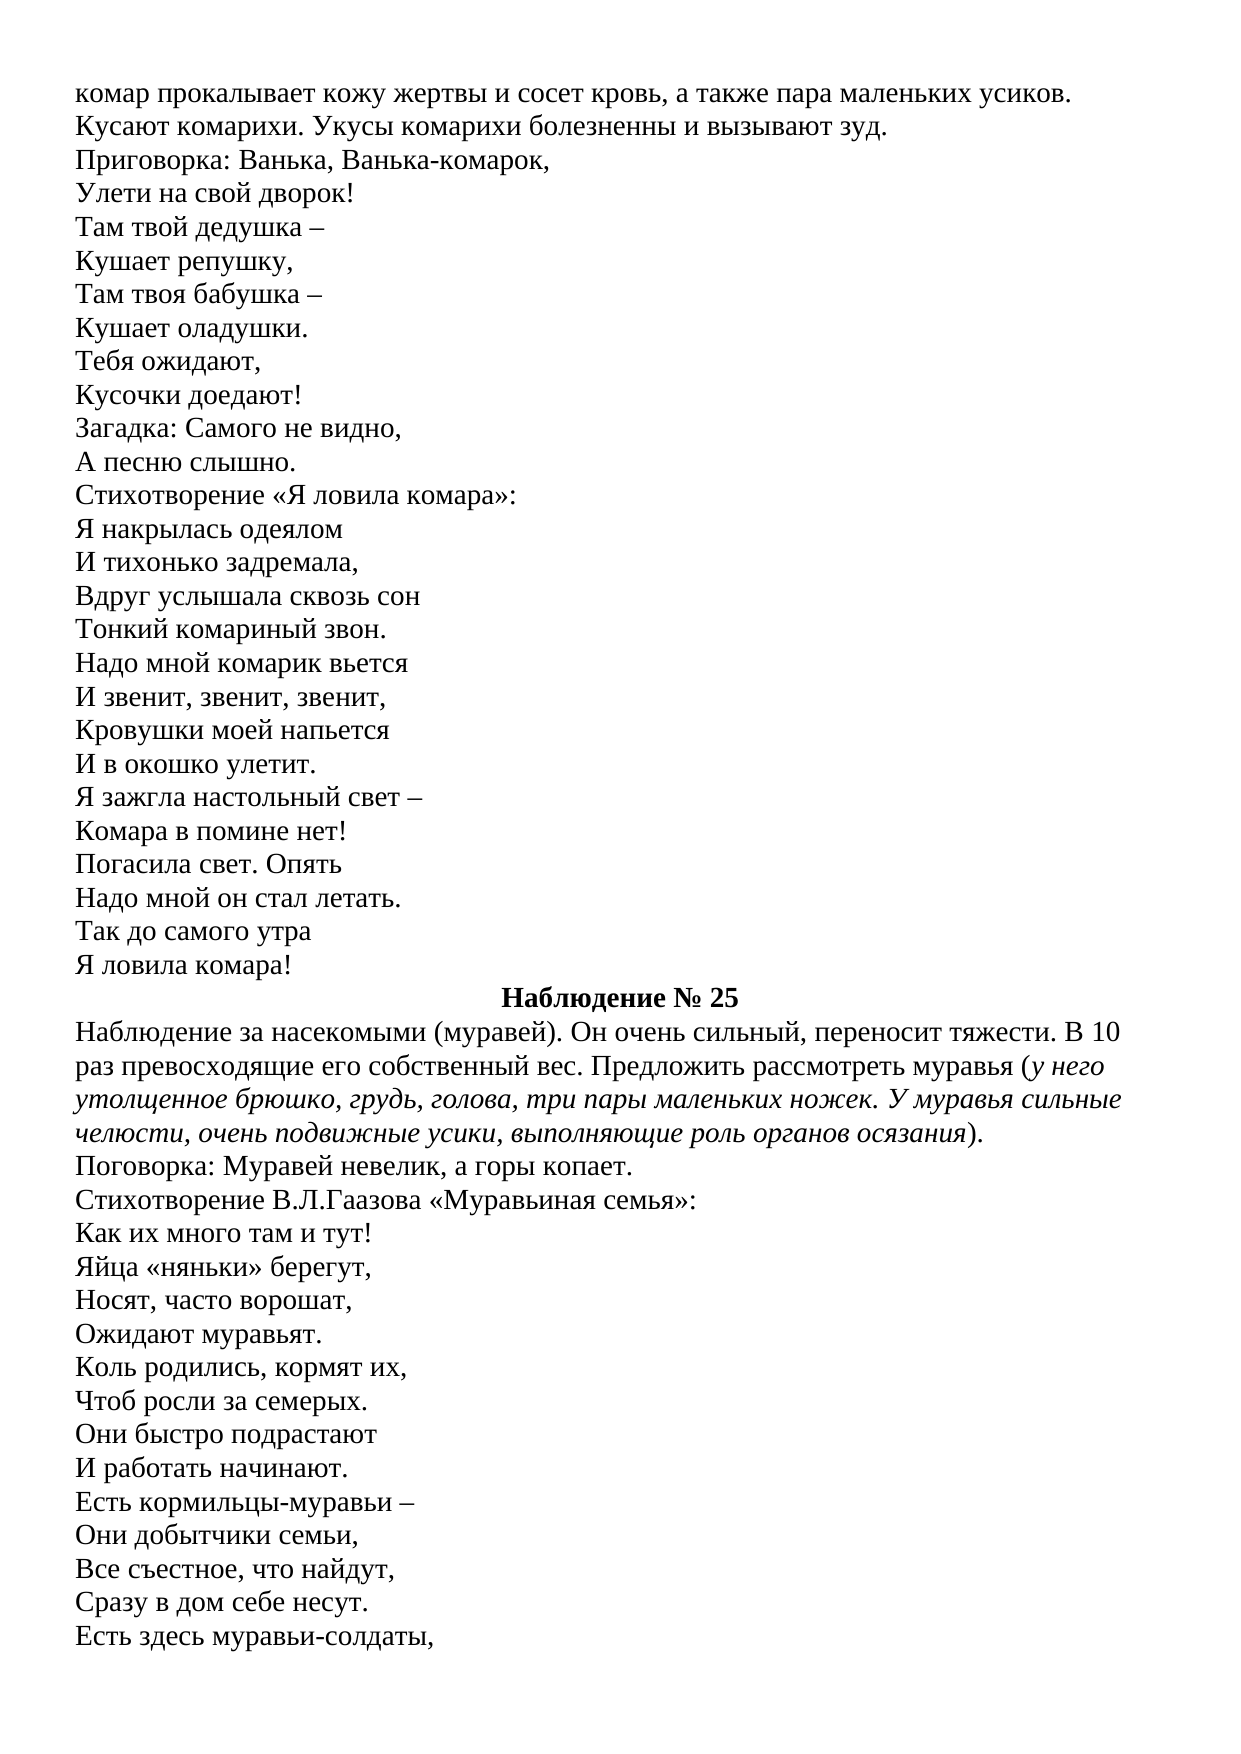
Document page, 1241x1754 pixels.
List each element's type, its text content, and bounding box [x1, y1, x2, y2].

text Кровушки моей напьется [75, 712, 1165, 746]
text Приговорка: Ванька, Ванька-комарок, [75, 142, 1165, 176]
text Есть здесь муравьи-солдаты, [75, 1618, 1165, 1651]
text Надо мной комарик вьется [75, 645, 1165, 679]
text Все съестное, что найдут, [75, 1551, 1165, 1584]
text Стихотворение «Я ловила комара»: [75, 477, 1165, 511]
text Чтоб росли за семерых. [75, 1383, 1165, 1417]
text Есть кормильцы-муравьи – [75, 1484, 1165, 1517]
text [75, 75, 1165, 142]
text И тихонько задремала, [75, 544, 1165, 578]
text Погасила свет. Опять [75, 846, 1165, 880]
text Я накрылась одеялом [75, 511, 1165, 544]
text Ожидают муравьят. [75, 1316, 1165, 1349]
text Носят, часто ворошат, [75, 1282, 1165, 1316]
text Там твой дедушка – [75, 209, 1165, 243]
text Улети на свой дворок! [75, 176, 1165, 209]
text Надо мной он стал летать. [75, 880, 1165, 913]
text Я ловила комара! [75, 947, 1165, 981]
text Кусочки доедают! [75, 377, 1165, 410]
text Наблюдение № 25 [75, 981, 1165, 1014]
text Коль родились, кормят их, [75, 1349, 1165, 1383]
text Загадка: Самого не видно, [75, 410, 1165, 444]
text И в окошко улетит. [75, 746, 1165, 779]
text И работать начинают. [75, 1450, 1165, 1484]
text Я зажгла настольный свет – [75, 779, 1165, 813]
text А песню слышно. [75, 444, 1165, 477]
text Там твоя бабушка – [75, 276, 1165, 310]
text И звенит, звенит, звенит, [75, 679, 1165, 712]
text Поговорка: Муравей невелик, а горы копает. [75, 1148, 1165, 1182]
text Так до самого утра [75, 913, 1165, 947]
text Вдруг услышала сквозь сон [75, 578, 1165, 612]
text Кушает оладушки. [75, 310, 1165, 343]
text Как их много там и тут! [75, 1215, 1165, 1249]
text Кушает репушку, [75, 243, 1165, 276]
text Комара в помине нет! [75, 813, 1165, 846]
text Наблюдение за насекомыми (муравей). Он очень сильный, переносит тяжести. В 10 раз превосходящие его собственный вес. Предложить рассмотреть муравья (у него утолщенное брюшко, грудь, голова, три пары маленьких ножек. У муравья сильные челюсти, очень подвижные усики, выполняющие роль органов осязания). [75, 1014, 1165, 1148]
text Тебя ожидают, [75, 343, 1165, 377]
text Они добытчики семьи, [75, 1517, 1165, 1551]
text Яйца «няньки» берегут, [75, 1249, 1165, 1282]
text Тонкий комариный звон. [75, 612, 1165, 645]
text Сразу в дом себе несут. [75, 1584, 1165, 1618]
text Они быстро подрастают [75, 1417, 1165, 1450]
text Стихотворение В.Л.Гаазова «Муравьиная семья»: [75, 1182, 1165, 1215]
